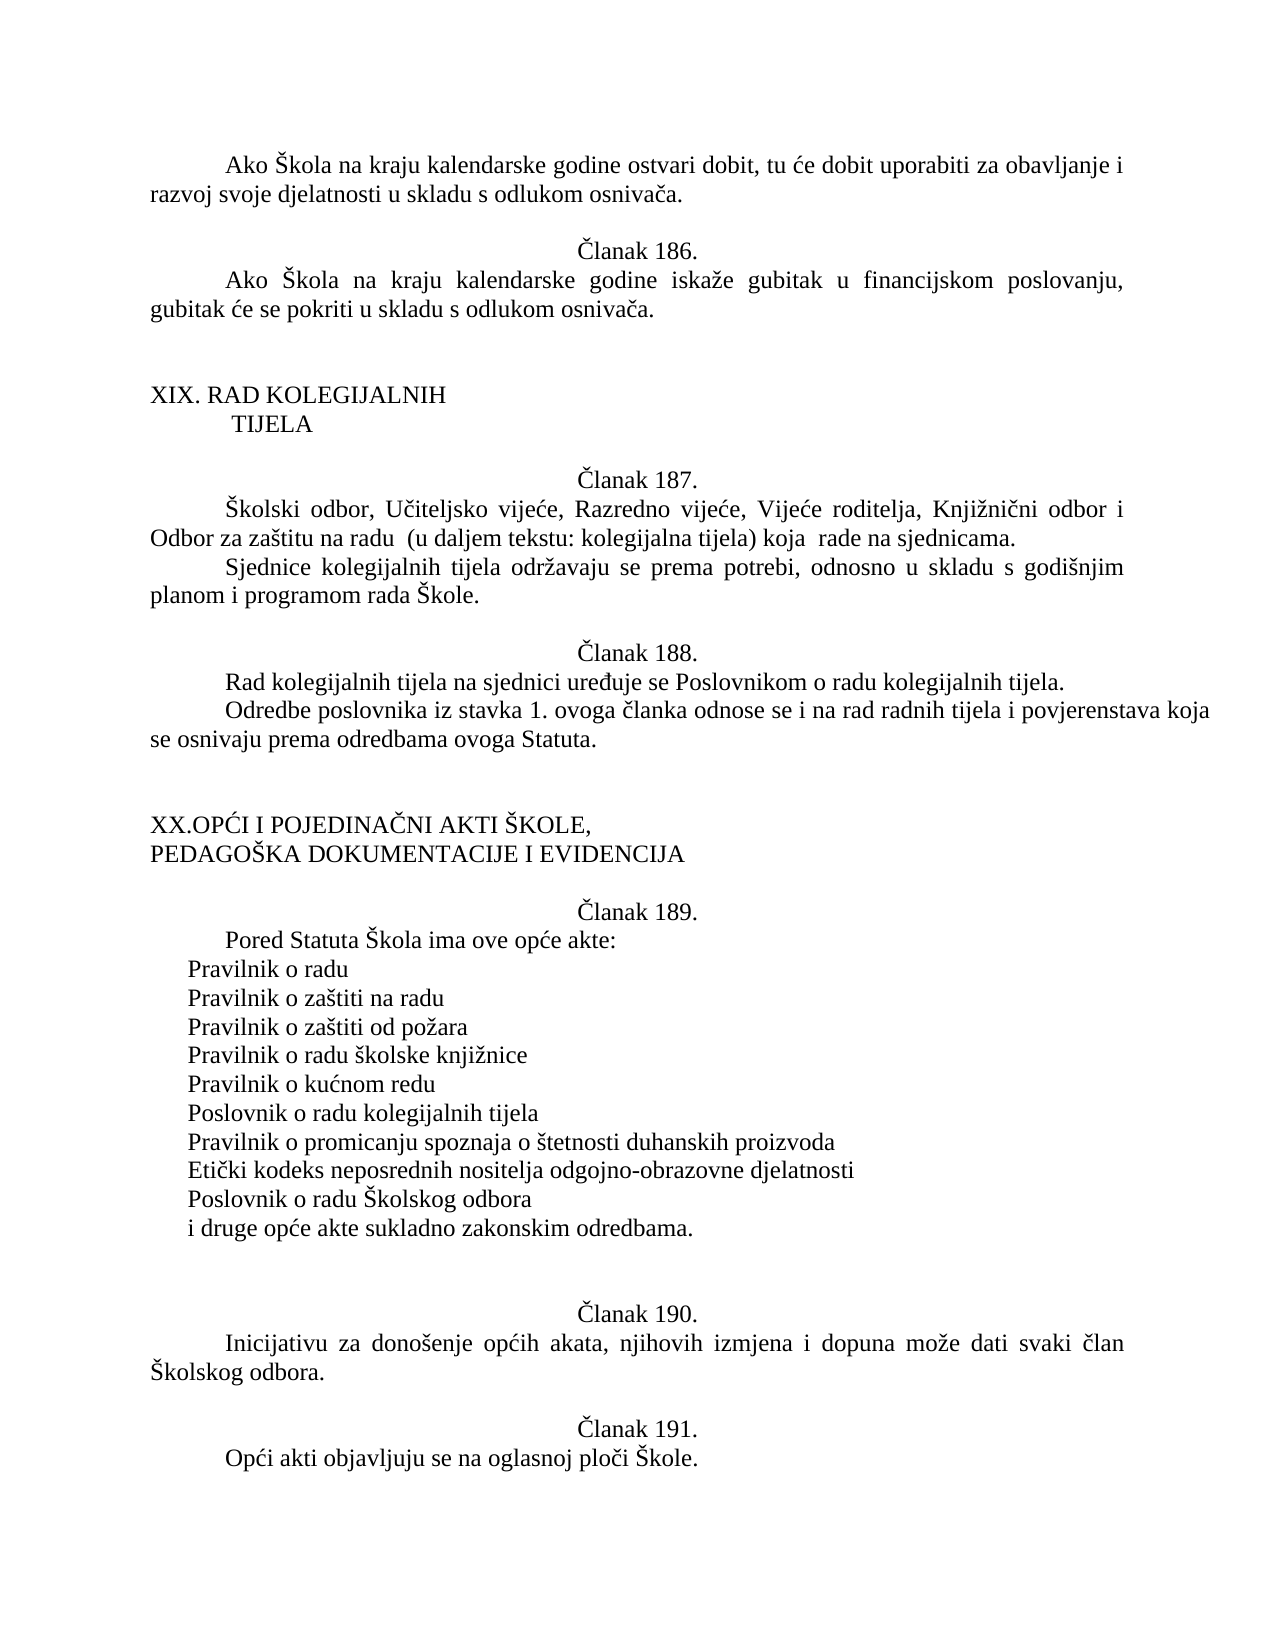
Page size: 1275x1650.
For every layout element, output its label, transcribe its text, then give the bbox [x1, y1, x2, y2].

text Članak 189. [150, 897, 1125, 926]
text Školski odbor, Učiteljsko vijeće, Razredno vijeće, Vijeće roditelja, Knjižnični odbor i Odbor za zaštitu na radu (u daljem tekstu: kolegijalna tijela) koja rade na sjednicama. [150, 494, 1125, 552]
text Članak 190. [150, 1299, 1125, 1328]
text Ako Škola na kraju kalendarske godine iskaže gubitak u financijskom poslovanju, gubitak će se pokriti u skladu s odlukom osnivača. [150, 265, 1125, 322]
text Pravilnik o radu školske knjižnice [187, 1041, 1125, 1069]
text Pravilnik o kućnom redu [187, 1069, 1125, 1098]
text Pravilnik o zaštiti na radu [187, 983, 1125, 1012]
text Pravilnik o promicanju spoznaja o štetnosti duhanskih proizvoda [187, 1127, 1125, 1156]
text Ako Škola na kraju kalendarske godine ostvari dobit, tu će dobit uporabiti za obavljanje i razvoj svoje djelatnosti u skladu s odlukom osnivača. [150, 150, 1125, 207]
text Članak 188. [150, 638, 1125, 667]
text Članak 186. [150, 236, 1125, 265]
text Članak 187. [150, 466, 1125, 494]
text Etički kodeks neposrednih nositelja odgojno-obrazovne djelatnosti [187, 1156, 1125, 1184]
text PEDAGOŠKA DOKUMENTACIJE I EVIDENCIJA [150, 839, 1125, 868]
text Pravilnik o radu [187, 954, 1125, 983]
text Opći akti objavljuju se na oglasnoj ploči Škole. [150, 1443, 1125, 1472]
text Poslovnik o radu Školskog odbora [187, 1184, 1125, 1213]
text XX.OPĆI I POJEDINAČNI AKTI ŠKOLE, [150, 811, 1125, 839]
text Inicijativu za donošenje općih akata, njihovih izmjena i dopuna može dati svaki član Školskog odbora. [150, 1328, 1125, 1386]
text XIX. RAD KOLEGIJALNIH [150, 380, 1125, 409]
text Poslovnik o radu kolegijalnih tijela [187, 1098, 1125, 1127]
text Pored Statuta Škola ima ove opće akte: [150, 926, 1125, 954]
text Sjednice kolegijalnih tijela održavaju se prema potrebi, odnosno u skladu s godišnjim planom i programom rada Škole. [150, 552, 1125, 609]
text Rad kolegijalnih tijela na sjednici uređuje se Poslovnikom o radu kolegijalnih tijela. [150, 667, 1211, 696]
text i druge opće akte sukladno zakonskim odredbama. [187, 1213, 1125, 1242]
text Članak 191. [150, 1414, 1125, 1443]
text Odredbe poslovnika iz stavka 1. ovoga članka odnose se i na rad radnih tijela i povjerenstava koja se osnivaju prema odredbama ovoga Statuta. [150, 696, 1211, 753]
text Pravilnik o zaštiti od požara [187, 1012, 1125, 1041]
text TIJELA [150, 409, 1125, 437]
